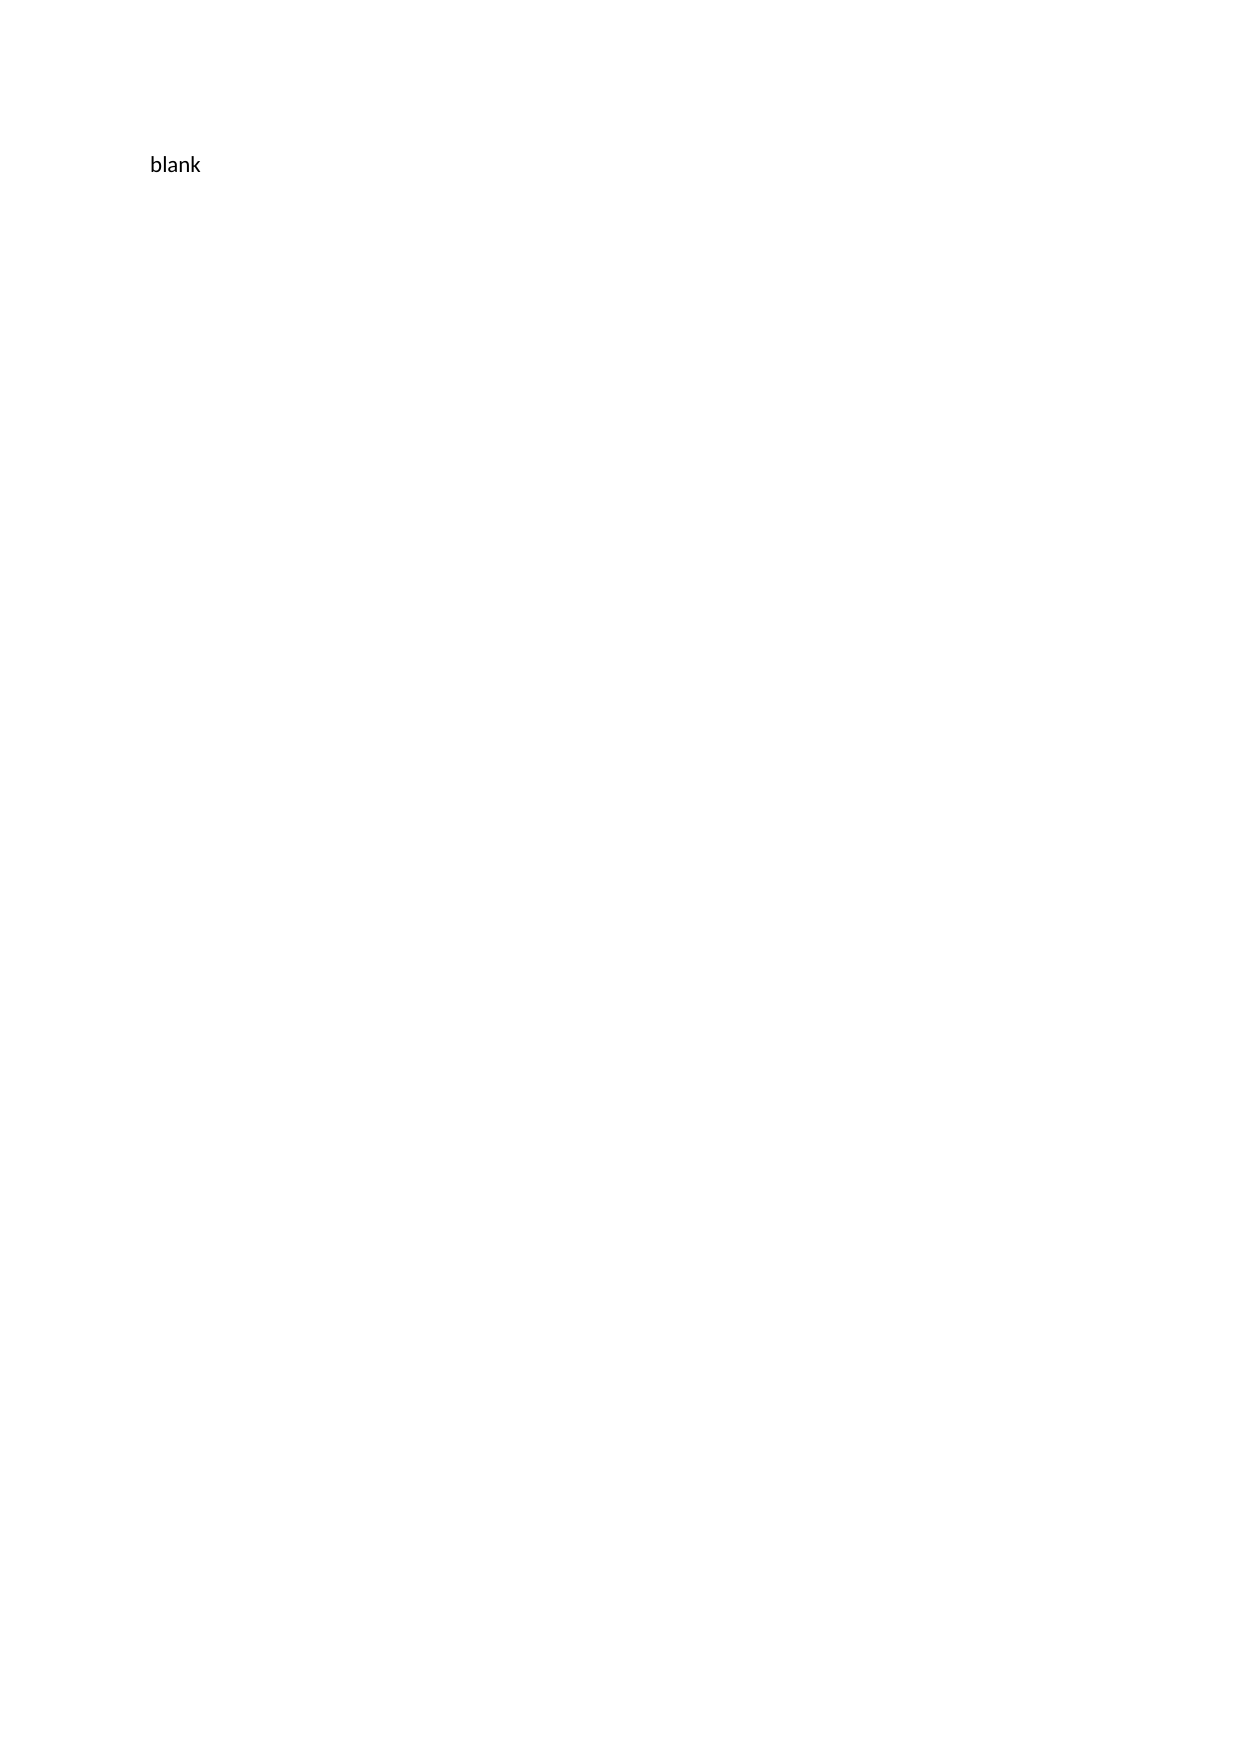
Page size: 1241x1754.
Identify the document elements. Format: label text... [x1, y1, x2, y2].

text blank [150, 150, 1090, 178]
